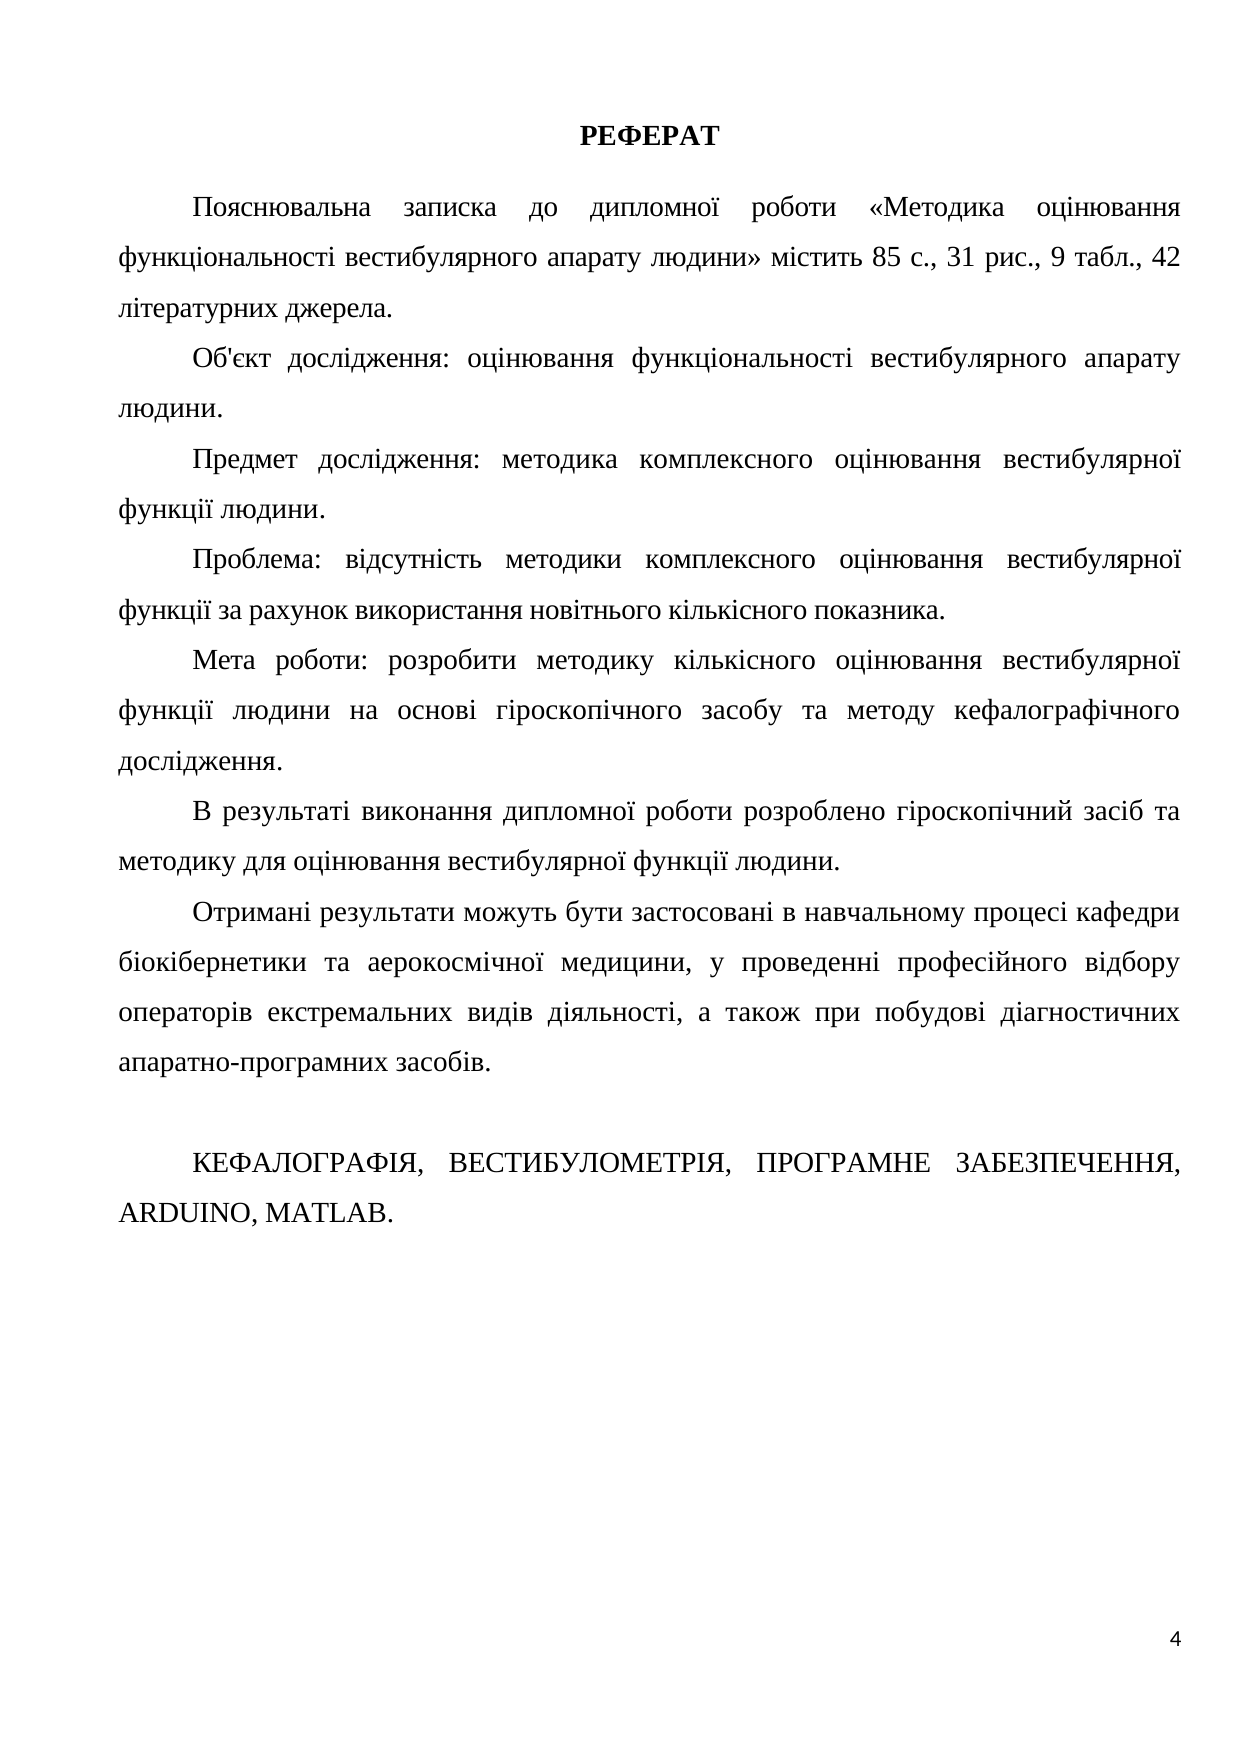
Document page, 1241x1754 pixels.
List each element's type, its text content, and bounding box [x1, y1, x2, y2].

text В результаті виконання дипломної роботи розроблено гіроскопічний засіб та методику для оцінювання вестибулярної функції людини. [118, 793, 1181, 877]
text КЕФАЛОГРАФІЯ, ВЕСТИБУЛОМЕТРІЯ, ПРОГРАМНЕ ЗАБЕЗПЕЧЕННЯ, ARDUINO, MATLAB. [118, 1145, 1181, 1229]
text Предмет дослідження: методика комплексного оцінювання вестибулярної функції людини. [118, 441, 1181, 525]
text Мета роботи: розробити методику кількісного оцінювання вестибулярної функції людини на основі гіроскопічного засобу та методу кефалографічного дослідження. [118, 642, 1181, 776]
text РЕФЕРАТ [118, 118, 1181, 152]
text Отримані результати можуть бути застосовані в навчальному процесі кафедри біокібернетики та аерокосмічної медицини, у проведенні професійного відбору операторів екстремальних видів діяльності, а також при побудові діагностичних апаратно-програмних засобів. [118, 894, 1181, 1078]
text Об'єкт дослідження: оцінювання функціональності вестибулярного апарату людини. [118, 340, 1181, 424]
text Пояснювальна записка до дипломної роботи «Методика оцінювання функціональності вестибулярного апарату людини» містить 85 с., 31 рис., 9 табл., 42 літературних джерела. [118, 189, 1181, 323]
text Проблема: відсутність методики комплексного оцінювання вестибулярної функції за рахунок використання новітнього кількісного показника. [118, 541, 1181, 625]
